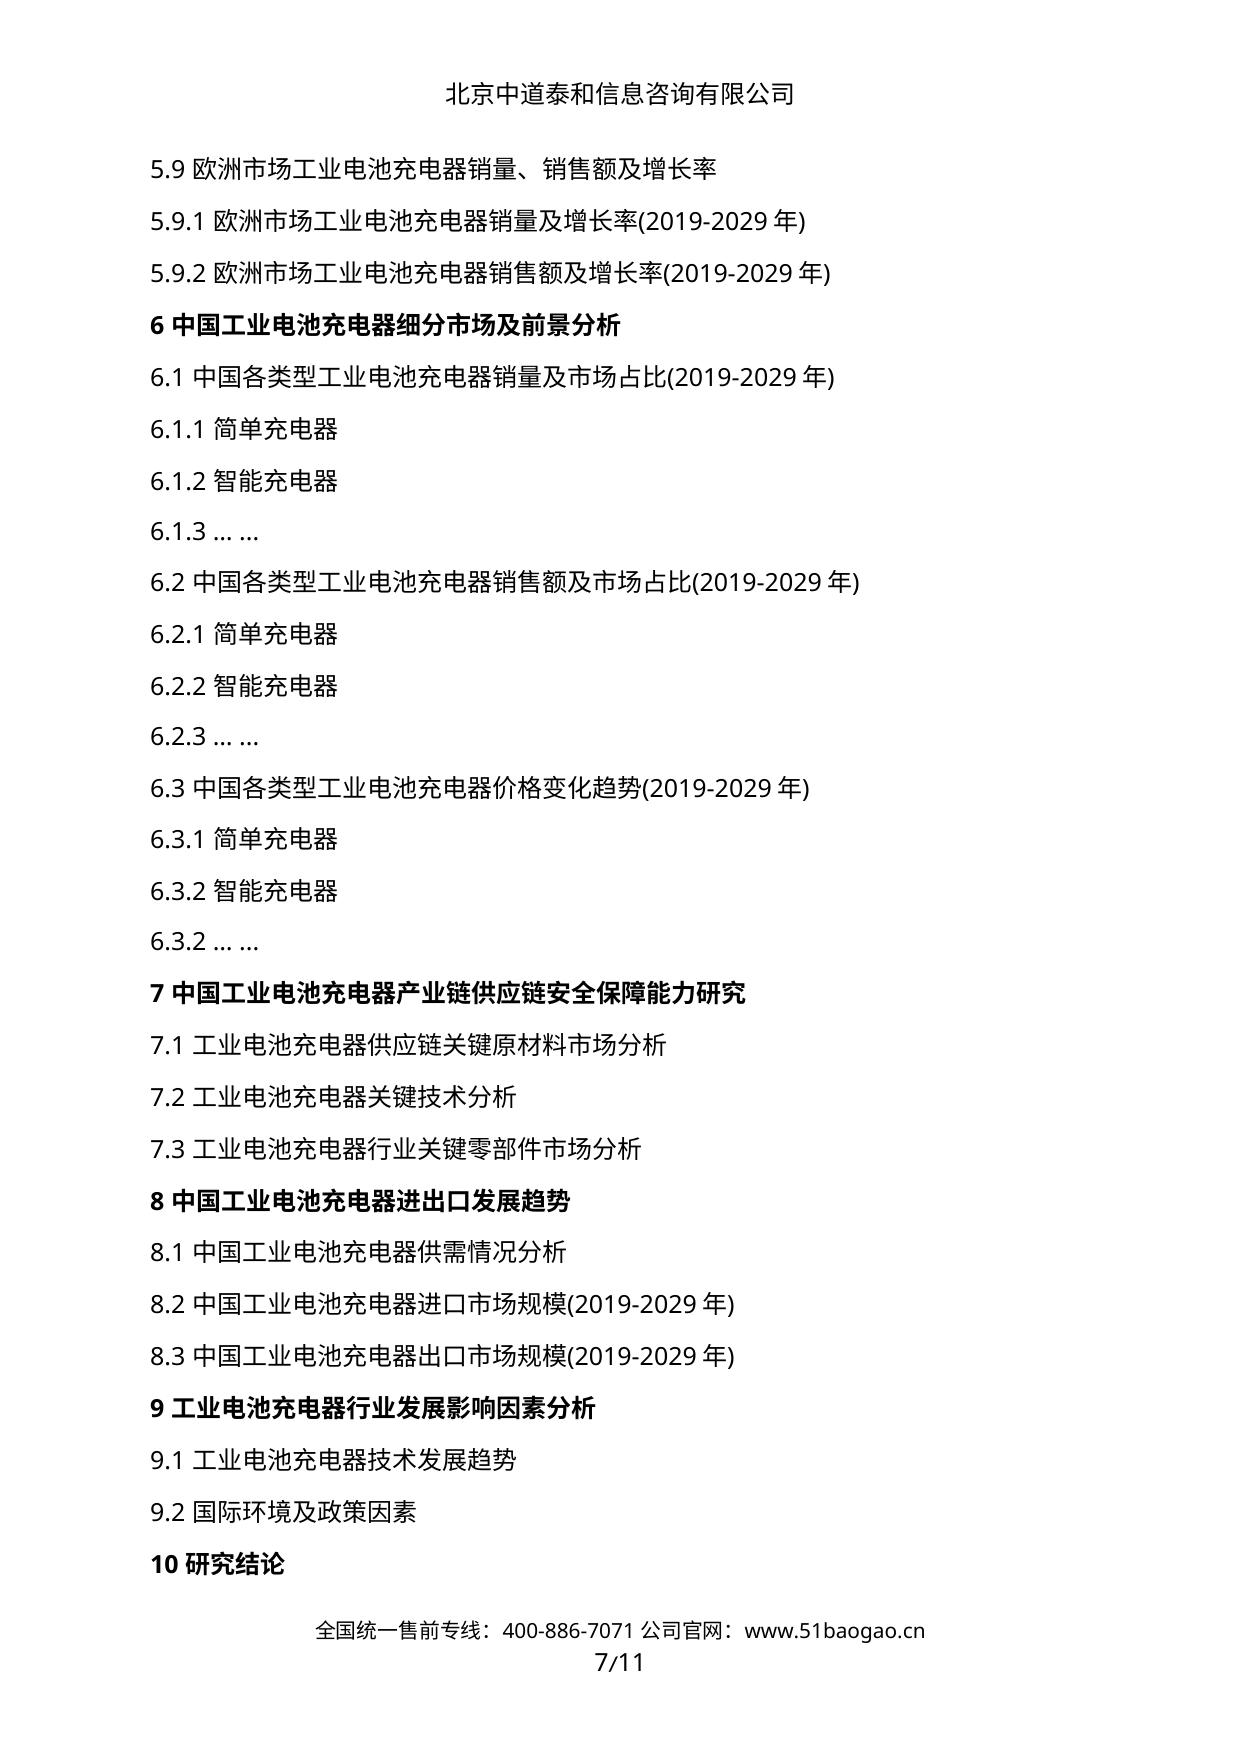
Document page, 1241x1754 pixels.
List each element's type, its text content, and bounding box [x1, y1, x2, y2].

text 8.1 中国工业电池充电器供需情况分析 [150, 1233, 1090, 1269]
text 9.2 国际环境及政策因素 [150, 1492, 1090, 1528]
text 6.2.1 简单充电器 [150, 615, 1090, 651]
text 8.2 中国工业电池充电器进口市场规模(2019-2029年) [150, 1285, 1090, 1321]
text 7.3 工业电池充电器行业关键零部件市场分析 [150, 1129, 1090, 1165]
text 5.9.2 欧洲市场工业电池充电器销售额及增长率(2019-2029年) [150, 254, 1090, 290]
text 6.2 中国各类型工业电池充电器销售额及市场占比(2019-2029年) [150, 563, 1090, 599]
text 6.1.1 简单充电器 [150, 409, 1090, 446]
text 6.3 中国各类型工业电池充电器价格变化趋势(2019-2029年) [150, 768, 1090, 804]
text 8 中国工业电池充电器进出口发展趋势 [150, 1181, 1090, 1217]
text 6.2.3 … ... [150, 718, 1090, 752]
text 6.1.2 智能充电器 [150, 461, 1090, 497]
text 7.2 工业电池充电器关键技术分析 [150, 1077, 1090, 1113]
text 6.1.3 … ... [150, 513, 1090, 547]
text 9 工业电池充电器行业发展影响因素分析 [150, 1388, 1090, 1425]
text 6.3.1 简单充电器 [150, 820, 1090, 856]
text 8.3 中国工业电池充电器出口市场规模(2019-2029年) [150, 1337, 1090, 1373]
text 6.1 中国各类型工业电池充电器销量及市场占比(2019-2029年) [150, 357, 1090, 394]
text 6.3.2 … ... [150, 924, 1090, 958]
text 9.1 工业电池充电器技术发展趋势 [150, 1440, 1090, 1477]
text 6.3.2 智能充电器 [150, 872, 1090, 908]
text 7.1 工业电池充电器供应链关键原材料市场分析 [150, 1025, 1090, 1062]
text 6 中国工业电池充电器细分市场及前景分析 [150, 306, 1090, 342]
text 5.9 欧洲市场工业电池充电器销量、销售额及增长率 [150, 150, 1090, 186]
text 10 研究结论 [150, 1544, 1090, 1580]
text 7 中国工业电池充电器产业链供应链安全保障能力研究 [150, 973, 1090, 1010]
text 6.2.2 智能充电器 [150, 667, 1090, 703]
text 5.9.1 欧洲市场工业电池充电器销量及增长率(2019-2029年) [150, 202, 1090, 238]
